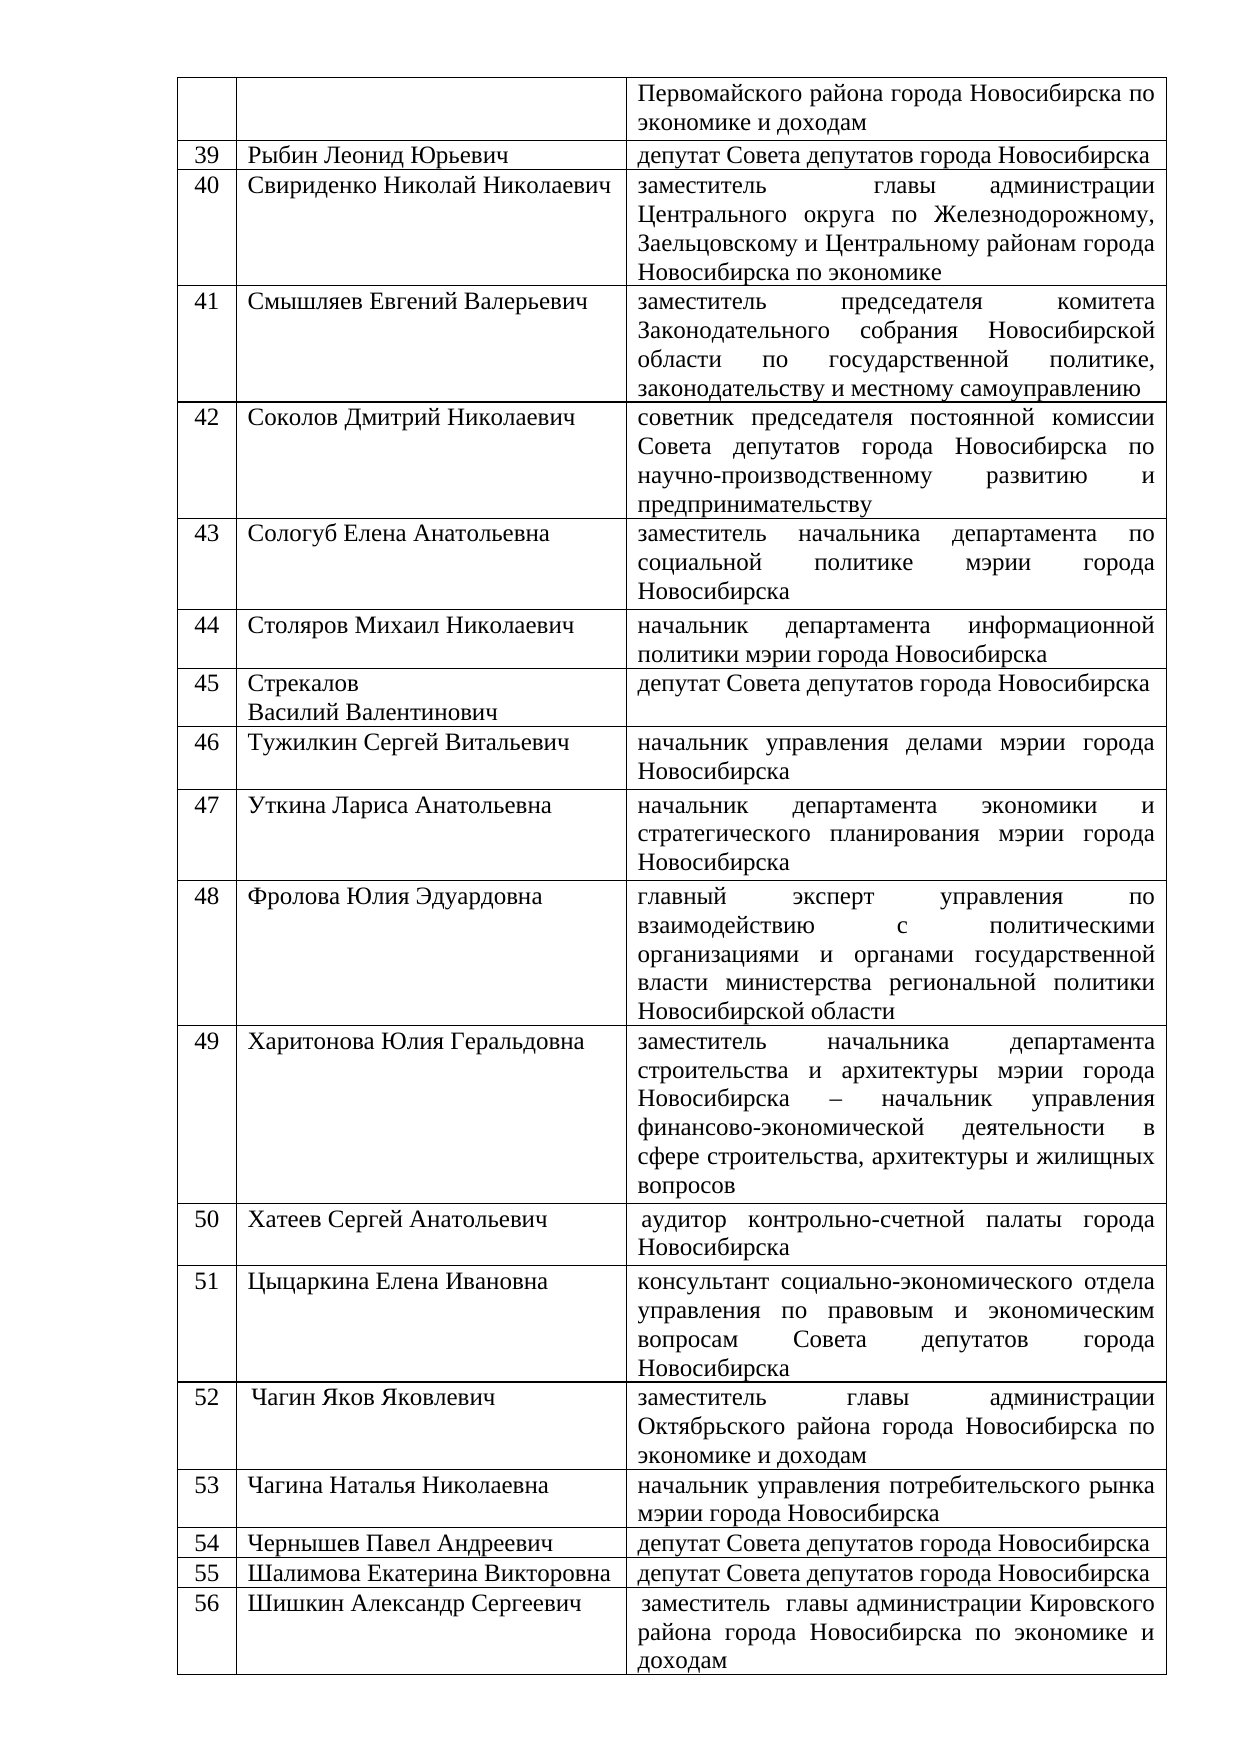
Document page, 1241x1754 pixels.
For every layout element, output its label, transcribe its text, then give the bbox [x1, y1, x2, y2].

table_cell 43 [178, 519, 236, 609]
table_cell 45 [178, 669, 236, 726]
table_cell Харитонова Юлия Геральдовна [237, 1026, 626, 1203]
table_cell 42 [178, 403, 236, 517]
table_cell Соколов Дмитрий Николаевич [237, 403, 626, 517]
table_cell начальник управления потребительского рынка мэрии города Новосибирска [627, 1470, 1166, 1527]
table_cell депутат Совета депутатов города Новосибирска [627, 1558, 1166, 1587]
table_cell заместитель председателя комитета Законодательного собрания Новосибирской области по государственной политике, законодательству и местному самоуправлению [627, 286, 1166, 401]
table_cell аудитор контрольно-счетной палаты города Новосибирска [627, 1204, 1166, 1265]
table_cell Фролова Юлия Эдуардовна [237, 881, 626, 1025]
table_cell Чагина Наталья Николаевна [237, 1470, 626, 1527]
table_cell заместитель главы администрации Центрального округа по Железнодорожному, Заельцовскому и Центральному районам города Новосибирска по экономике [627, 170, 1166, 285]
table_cell начальник департамента экономики и стратегического планирования мэрии города Новосибирска [627, 790, 1166, 880]
table_cell депутат Совета депутатов города Новосибирска [627, 1528, 1166, 1557]
table_cell Тужилкин Сергей Витальевич [237, 727, 626, 789]
table_cell главный эксперт управления по взаимодействию с политическими организациями и органами государственной власти министерства региональной политики Новосибирской области [627, 881, 1166, 1025]
table_cell депутат Совета депутатов города Новосибирска [627, 669, 1166, 726]
table_cell депутат Совета депутатов города Новосибирска [627, 141, 1166, 169]
table_cell Стрекалов Василий Валентинович [237, 669, 626, 726]
table_cell заместитель главы администрации Кировского района города Новосибирска по экономике и доходам [627, 1588, 1166, 1674]
table_cell Столяров Михаил Николаевич [237, 610, 626, 667]
table_cell 47 [178, 790, 236, 880]
table_cell заместитель начальника департамента по социальной политике мэрии города Новосибирска [627, 519, 1166, 609]
table_cell Свириденко Николай Николаевич [237, 170, 626, 285]
table_cell 51 [178, 1266, 236, 1381]
table_cell Сологуб Елена Анатольевна [237, 519, 626, 609]
table_cell 39 [178, 141, 236, 169]
table_cell 54 [178, 1528, 236, 1557]
table_cell Чернышев Павел Андреевич [237, 1528, 626, 1557]
table_cell 49 [178, 1026, 236, 1203]
table_cell 55 [178, 1558, 236, 1587]
table_cell заместитель начальника департамента строительства и архитектуры мэрии города Новосибирска – начальник управления финансово-экономической деятельности в сфере строительства, архитектуры и жилищных вопросов [627, 1026, 1166, 1203]
table_cell 46 [178, 727, 236, 789]
table_cell 48 [178, 881, 236, 1025]
table_cell 41 [178, 286, 236, 401]
table_cell Шалимова Екатерина Викторовна [237, 1558, 626, 1587]
table_cell Цыцаркина Елена Ивановна [237, 1266, 626, 1381]
table_cell Рыбин Леонид Юрьевич [237, 141, 626, 169]
table_cell консультант социально-экономического отдела управления по правовым и экономическим вопросам Совета депутатов города Новосибирска [627, 1266, 1166, 1381]
table_cell начальник департамента информационной политики мэрии города Новосибирска [627, 610, 1166, 667]
table_cell 38 [178, 78, 236, 139]
table_cell 53 [178, 1470, 236, 1527]
table_cell заместитель главы администрации Октябрьского района города Новосибирска по экономике и доходам [627, 1383, 1166, 1469]
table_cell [237, 78, 626, 139]
table_cell начальник управления делами мэрии города Новосибирска [627, 727, 1166, 789]
table_cell 56 [178, 1588, 236, 1674]
table_cell Чагин Яков Яковлевич [237, 1383, 626, 1469]
table_cell Шишкин Александр Сергеевич [237, 1588, 626, 1674]
table_cell советник председателя постоянной комиссии Совета депутатов города Новосибирска по научно-производственному развитию и предпринимательству [627, 403, 1166, 517]
table_cell Смышляев Евгений Валерьевич [237, 286, 626, 401]
table_cell 40 [178, 170, 236, 285]
table_cell Хатеев Сергей Анатольевич [237, 1204, 626, 1265]
table_cell 50 [178, 1204, 236, 1265]
table_cell 44 [178, 610, 236, 667]
table_cell 52 [178, 1383, 236, 1469]
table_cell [627, 78, 1166, 139]
table_cell Уткина Лариса Анатольевна [237, 790, 626, 880]
